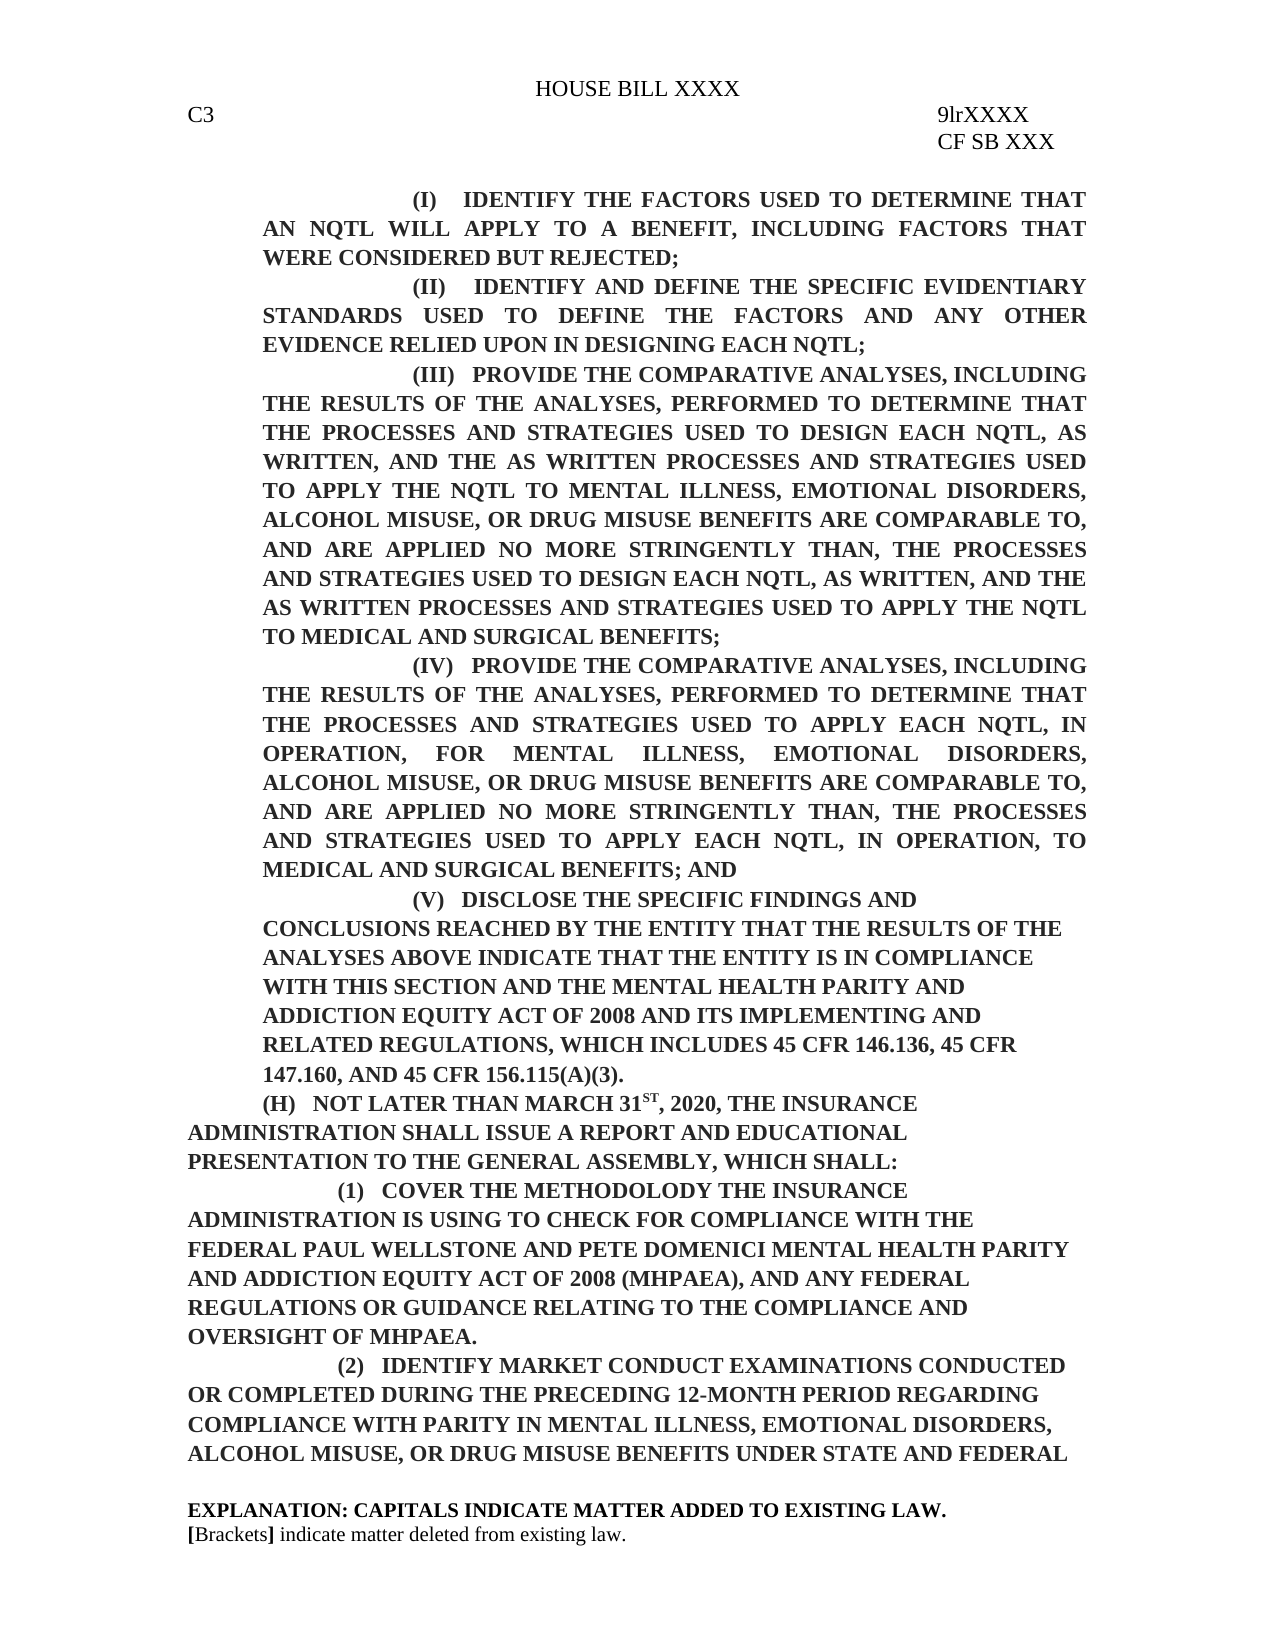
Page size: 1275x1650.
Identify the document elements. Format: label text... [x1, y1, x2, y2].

text (II) IDENTIFY AND DEFINE THE SPECIFIC EVIDENTIARY STANDARDS USED TO DEFINE THE FACTORS AND ANY OTHER EVIDENCE RELIED UPON IN DESIGNING EACH NQTL; [262, 270, 1087, 358]
text (I) IDENTIFY THE FACTORS USED TO DETERMINE THAT AN NQTL WILL APPLY TO A BENEFIT, INCLUDING FACTORS THAT WERE CONSIDERED BUT REJECTED; [262, 183, 1087, 270]
text (IV) PROVIDE THE COMPARATIVE ANALYSES, INCLUDING THE RESULTS OF THE ANALYSES, PERFORMED TO DETERMINE THAT THE PROCESSES AND STRATEGIES USED TO APPLY EACH NQTL, IN OPERATION, FOR MENTAL ILLNESS, EMOTIONAL DISORDERS, ALCOHOL MISUSE, OR DRUG MISUSE BENEFITS ARE COMPARABLE TO, AND ARE APPLIED NO MORE STRINGENTLY THAN, THE PROCESSES AND STRATEGIES USED TO APPLY EACH NQTL, IN OPERATION, TO MEDICAL AND SURGICAL BENEFITS; AND [262, 649, 1087, 883]
text (H) NOT LATER THAN MARCH 31ST, 2020, THE INSURANCE ADMINISTRATION SHALL ISSUE A REPORT AND EDUCATIONAL PRESENTATION TO THE GENERAL ASSEMBLY, WHICH SHALL: [187, 1087, 1087, 1174]
text (1) COVER THE METHODOLODY THE INSURANCE ADMINISTRATION IS USING TO CHECK FOR COMPLIANCE WITH THE FEDERAL PAUL WELLSTONE AND PETE DOMENICI MENTAL HEALTH PARITY AND ADDICTION EQUITY ACT OF 2008 (MHPAEA), AND ANY FEDERAL REGULATIONS OR GUIDANCE RELATING TO THE COMPLIANCE AND OVERSIGHT OF MHPAEA. [187, 1174, 1087, 1349]
text (III) PROVIDE THE COMPARATIVE ANALYSES, INCLUDING THE RESULTS OF THE ANALYSES, PERFORMED TO DETERMINE THAT THE PROCESSES AND STRATEGIES USED TO DESIGN EACH NQTL, AS WRITTEN, AND THE AS WRITTEN PROCESSES AND STRATEGIES USED TO APPLY THE NQTL TO MENTAL ILLNESS, EMOTIONAL DISORDERS, ALCOHOL MISUSE, OR DRUG MISUSE BENEFITS ARE COMPARABLE TO, AND ARE APPLIED NO MORE STRINGENTLY THAN, THE PROCESSES AND STRATEGIES USED TO DESIGN EACH NQTL, AS WRITTEN, AND THE AS WRITTEN PROCESSES AND STRATEGIES USED TO APPLY THE NQTL TO MEDICAL AND SURGICAL BENEFITS; [262, 358, 1087, 649]
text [187, 1349, 1087, 1466]
text (V) DISCLOSE THE SPECIFIC FINDINGS AND CONCLUSIONS REACHED BY THE ENTITY THAT THE RESULTS OF THE ANALYSES ABOVE INDICATE THAT THE ENTITY IS IN COMPLIANCE WITH THIS SECTION AND THE MENTAL HEALTH PARITY AND ADDICTION EQUITY ACT OF 2008 AND ITS IMPLEMENTING AND RELATED REGULATIONS, WHICH INCLUDES 45 CFR 146.136, 45 CFR 147.160, AND 45 CFR 156.115(A)(3). [262, 883, 1087, 1087]
